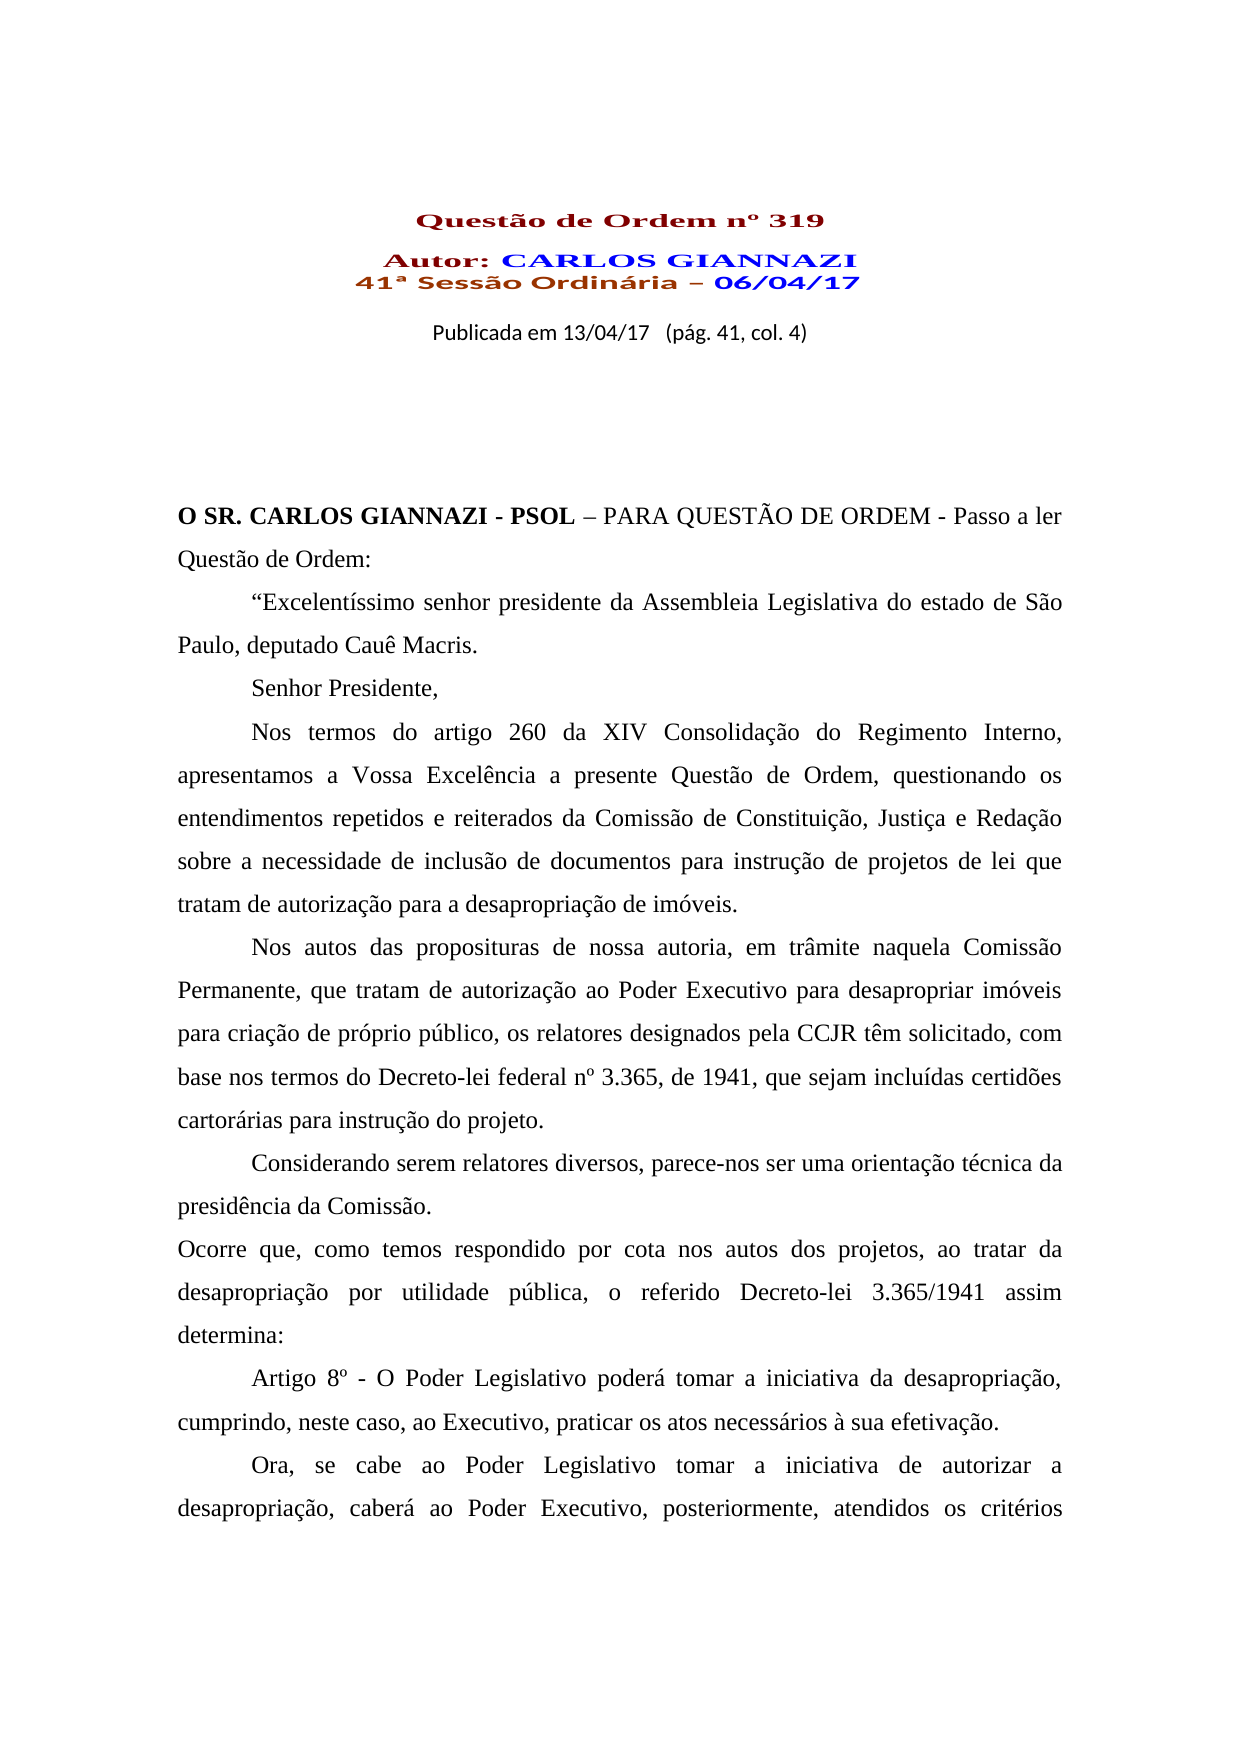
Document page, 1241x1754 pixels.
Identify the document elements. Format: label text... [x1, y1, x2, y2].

text Questão de Ordem nº 319 [177, 209, 1063, 231]
text Ocorre que, como temos respondido por cota nos autos dos projetos, ao tratar da desapropriação por utilidade pública, o referido Decreto-lei 3.365/1941 assim determina: [177, 1234, 1063, 1349]
text Autor: CARLOS GIANNAZI [177, 250, 1063, 271]
text Artigo 8º - O Poder Legislativo poderá tomar a iniciativa da desapropriação, cumprindo, neste caso, ao Executivo, praticar os atos necessários à sua efetivação. [177, 1363, 1063, 1435]
text 41ª Sessão Ordinária – 06/04/17 [177, 271, 1063, 294]
text O SR. CARLOS GIANNAZI - PSOL – PARA QUESTÃO DE ORDEM - Passo a ler Questão de Ordem: [177, 501, 1063, 573]
text Publicada em 13/04/17 (pág. 41, col. 4) [177, 318, 1063, 347]
text Nos autos das proposituras de nossa autoria, em trâmite naquela Comissão Permanente, que tratam de autorização ao Poder Executivo para desapropriar imóveis para criação de próprio público, os relatores designados pela CCJR têm solicitado, com base nos termos do Decreto-lei federal nº 3.365, de 1941, que sejam incluídas certidões cartorárias para instrução do projeto. [177, 932, 1063, 1133]
text Nos termos do artigo 260 da XIV Consolidação do Regimento Interno, apresentamos a Vossa Excelência a presente Questão de Ordem, questionando os entendimentos repetidos e reiterados da Comissão de Constituição, Justiça e Redação sobre a necessidade de inclusão de documentos para instrução de projetos de lei que tratam de autorização para a desapropriação de imóveis. [177, 717, 1063, 918]
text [177, 1450, 1063, 1522]
text “Excelentíssimo senhor presidente da Assembleia Legislativa do estado de São Paulo, deputado Cauê Macris. [177, 587, 1063, 659]
text Senhor Presidente, [177, 673, 1063, 702]
text Considerando serem relatores diversos, parece-nos ser uma orientação técnica da presidência da Comissão. [177, 1148, 1063, 1220]
